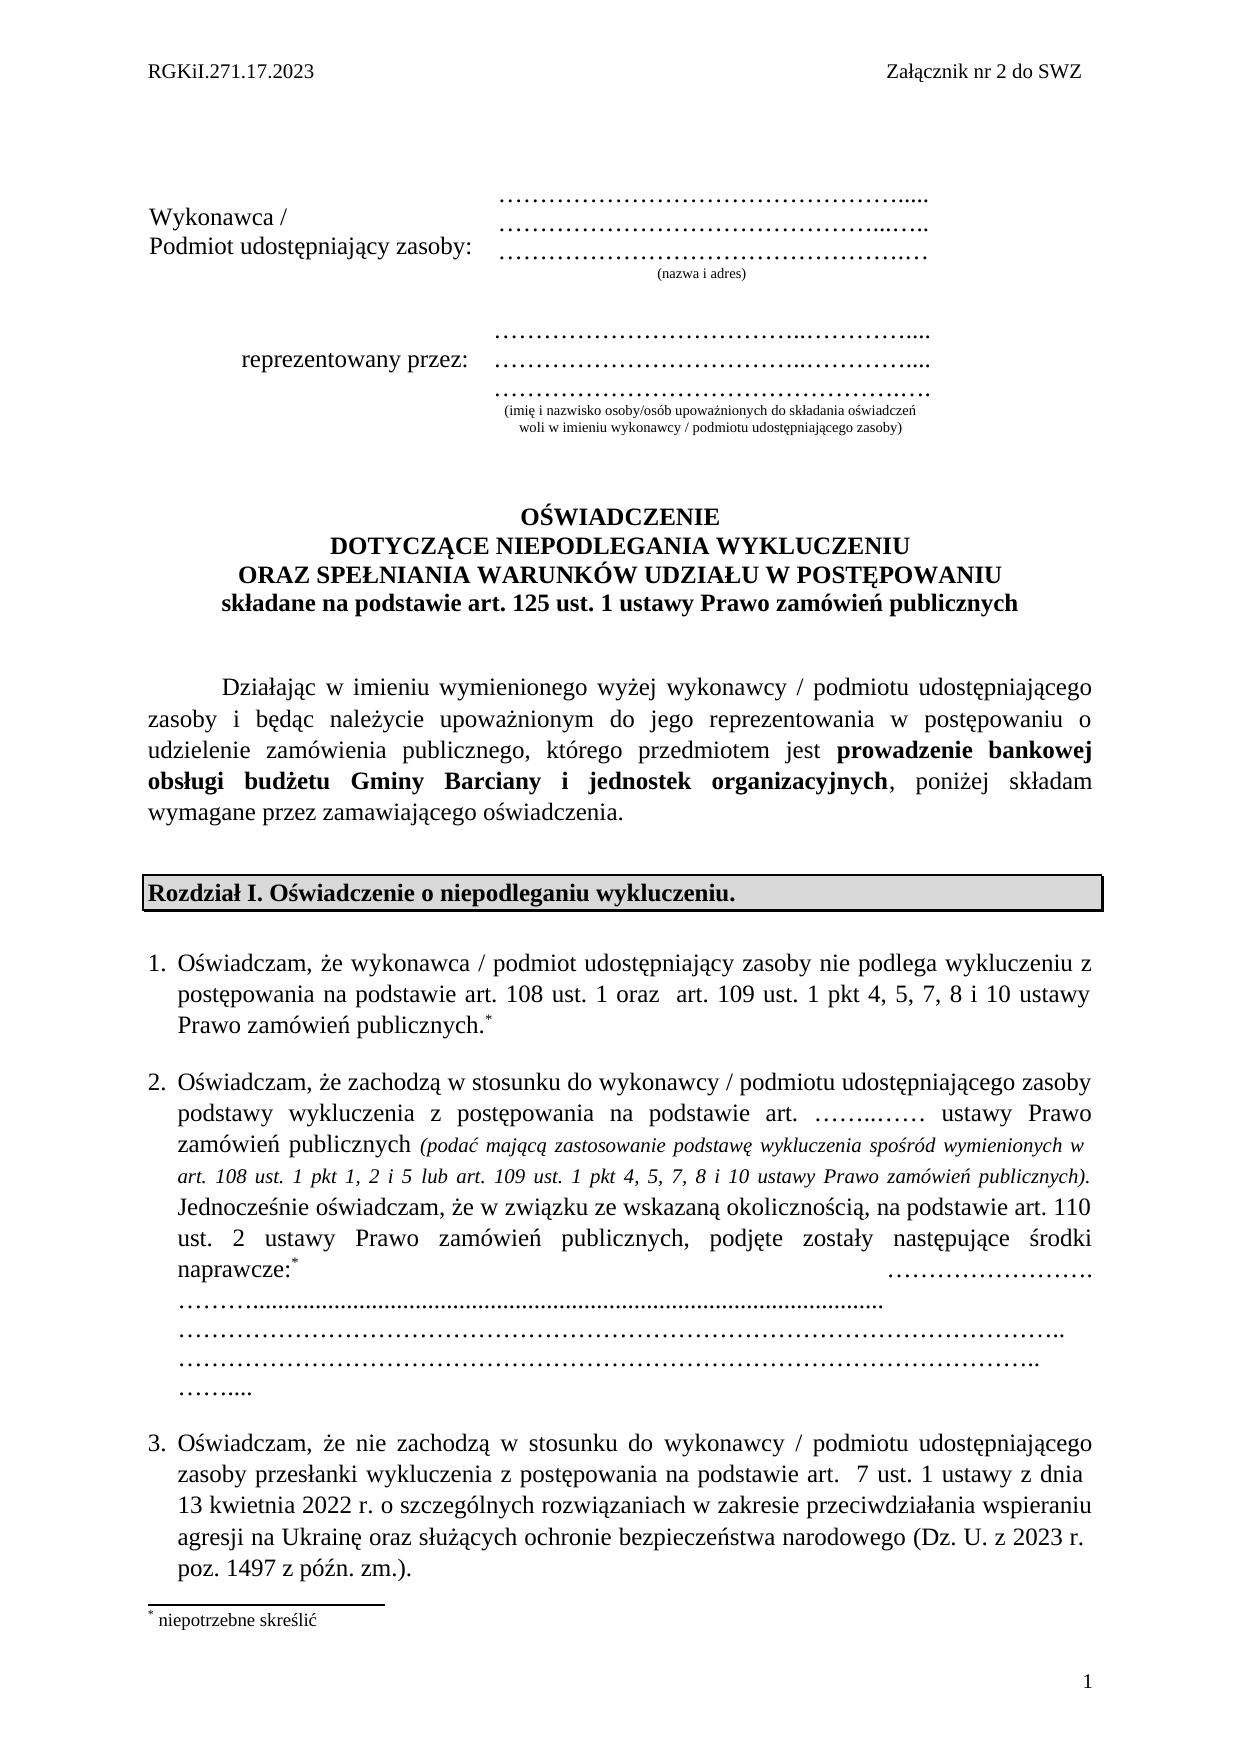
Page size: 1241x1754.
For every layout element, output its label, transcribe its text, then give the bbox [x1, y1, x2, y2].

text ……………………………………………………………………………………………..…………………………………………………………………………………………..…….... [177, 1314, 1092, 1401]
list Oświadczam, że zachodzą w stosunku do wykonawcy / podmiotu udostępniającego zasoby podstawy wykluczenia z postępowania na podstawie art. ……..…… ustawy Prawo zamówień publicznych (podać mającą zastosowanie podstawę wykluczenia spośród wymienionych w art. 108 ust. 1 pkt 1, 2 i 5 lub art. 109 ust. 1 pkt 4, 5, 7, 8 i 10 ustawy Prawo zamówień publicznych). Jednocześnie oświadczam, że w związku ze wskazaną okolicznością, na podstawie art. 110 ust. 2 ustawy Prawo zamówień publicznych, podjęte zostały następujące środki naprawcze:* …………………….………..................................................................................................... [148, 1064, 1092, 1314]
text Oświadczenie [148, 502, 1092, 531]
text ………………………………………….…. [148, 373, 1092, 402]
text składane na podstawie art. 125 ust. 1 ustawy Prawo zamówień publicznych [148, 588, 1092, 617]
list Oświadczam, że nie zachodzą w stosunku do wykonawcy / podmiotu udostępniającego zasoby przesłanki wykluczenia z postępowania na podstawie art. 7 ust. 1 ustawy z dnia 13 kwietnia 2022 r. o szczególnych rozwiązaniach w zakresie przeciwdziałania wspieraniu agresji na Ukrainę oraz służących ochronie bezpieczeństwa narodowego (Dz. U. z 2023 r. poz. 1497 z późn. zm.). [148, 1426, 1092, 1582]
text DOTYCZĄCE NIEPODLEGANIA WYKLUCZENIU [148, 531, 1092, 560]
text ………………………………..………….... [148, 315, 1092, 344]
text (nazwa i adres) [148, 265, 1092, 282]
text Działając w imieniu wymienionego wyżej wykonawcy / podmiotu udostępniającego zasoby i będąc należycie upoważnionym do jego reprezentowania w postępowaniu o udzielenie zamówienia publicznego, którego przedmiotem jest prowadzenie bankowej obsługi budżetu Gminy Barciany i jednostek organizacyjnych, poniżej składam wymagane przez zamawiającego oświadczenia. [148, 670, 1092, 826]
text ………………………………………….… [488, 236, 1092, 265]
list Oświadczam, że wykonawca / podmiot udostępniający zasoby nie podlega wykluczeniu z postępowania na podstawie art. 108 ust. 1 oraz art. 109 ust. 1 pkt 4, 5, 7, 8 i 10 ustawy Prawo zamówień publicznych.* [148, 946, 1092, 1039]
text …………………………………………..... …………………………… ………………………………………...….. [148, 179, 1092, 236]
text ORAZ spełnianiA warunków udziału w postępowaniu [148, 560, 1092, 588]
text Rozdział I. Oświadczenie o niepodleganiu wykluczeniu. [144, 876, 1101, 909]
text (imię i nazwisko osoby/osób upoważnionych do składania oświadczeń woli w imieniu wykonawcy / podmiotu udostępniającego zasoby) [148, 402, 1092, 464]
text reprezentowany przez: ………………………………..………….... [148, 344, 1092, 373]
